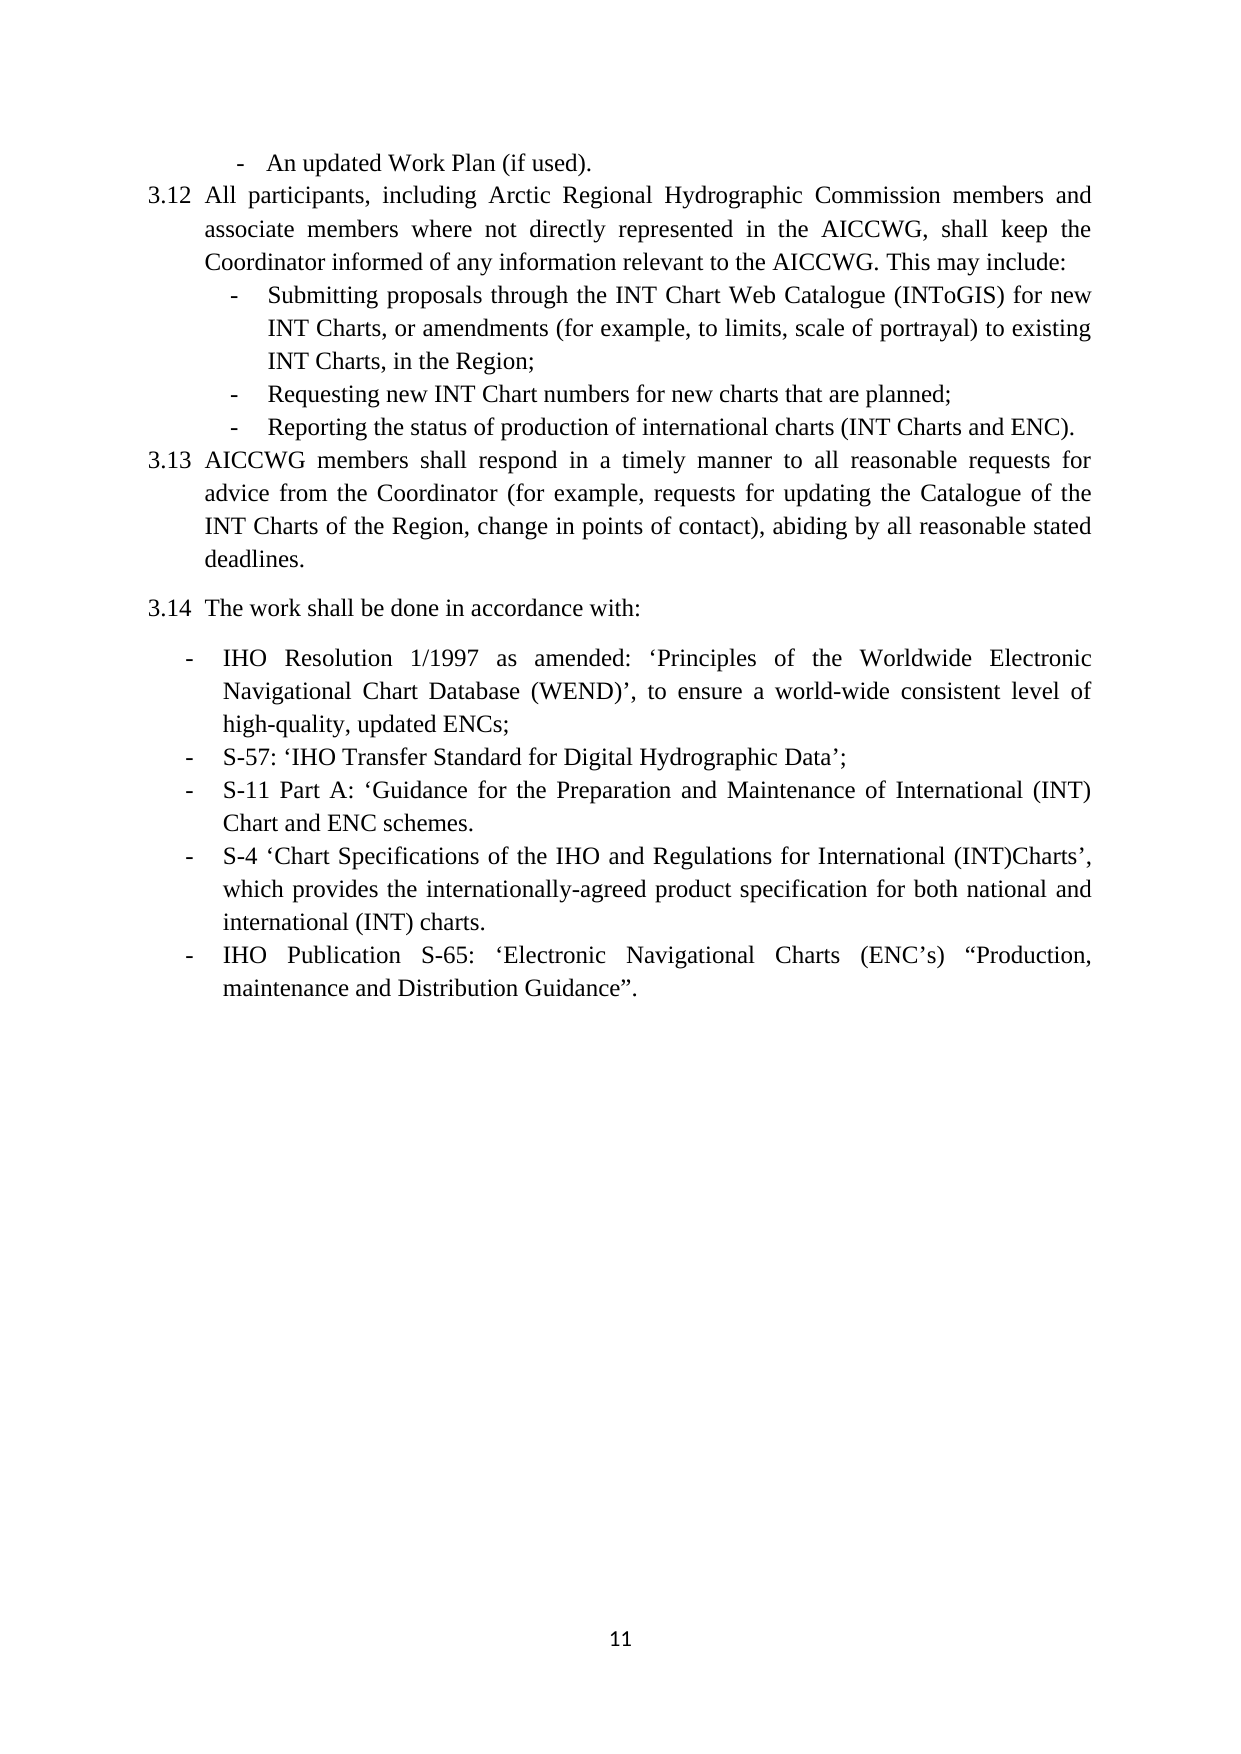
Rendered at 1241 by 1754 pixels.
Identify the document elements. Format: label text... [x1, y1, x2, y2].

list Requesting new INT Chart numbers for new charts that are planned; [230, 379, 1093, 407]
list Reporting the status of production of international charts (INT Charts and ENC). [230, 412, 1093, 441]
list All participants, including Arctic Regional Hydrographic Commission members and associate members where not directly represented in the AICCWG, shall keep the Coordinator informed of any information relevant to the AICCWG. This may include: [148, 181, 1093, 275]
list AICCWG members shall respond in a timely manner to all reasonable requests for advice from the Coordinator (for example, requests for updating the Catalogue of the INT Charts of the Region, change in points of contact), abiding by all reasonable stated deadlines. [148, 445, 1093, 573]
list S-11 Part A: ‘Guidance for the Preparation and Maintenance of International (INT) Chart and ENC schemes. [185, 775, 1093, 837]
list IHO Publication S-65: ‘Electronic Navigational Charts (ENC’s) “Production, maintenance and Distribution Guidance”. [185, 940, 1093, 1002]
list An updated Work Plan (if used). [236, 148, 1093, 176]
list IHO Resolution 1/1997 as amended: ‘Principles of the Worldwide Electronic Navigational Chart Database (WEND)’, to ensure a world-wide consistent level of high-quality, updated ENCs; [185, 643, 1093, 738]
list S-57: ‘IHO Transfer Standard for Digital Hydrographic Data’; [185, 742, 1093, 771]
list Submitting proposals through the INT Chart Web Catalogue (INToGIS) for new INT Charts, or amendments (for example, to limits, scale of portrayal) to existing INT Charts, in the Region; [230, 280, 1093, 374]
list S-4 ‘Chart Specifications of the IHO and Regulations for International (INT)Charts’, which provides the internationally-agreed product specification for both national and international (INT) charts. [185, 841, 1093, 936]
list The work shall be done in accordance with: [148, 593, 1093, 622]
